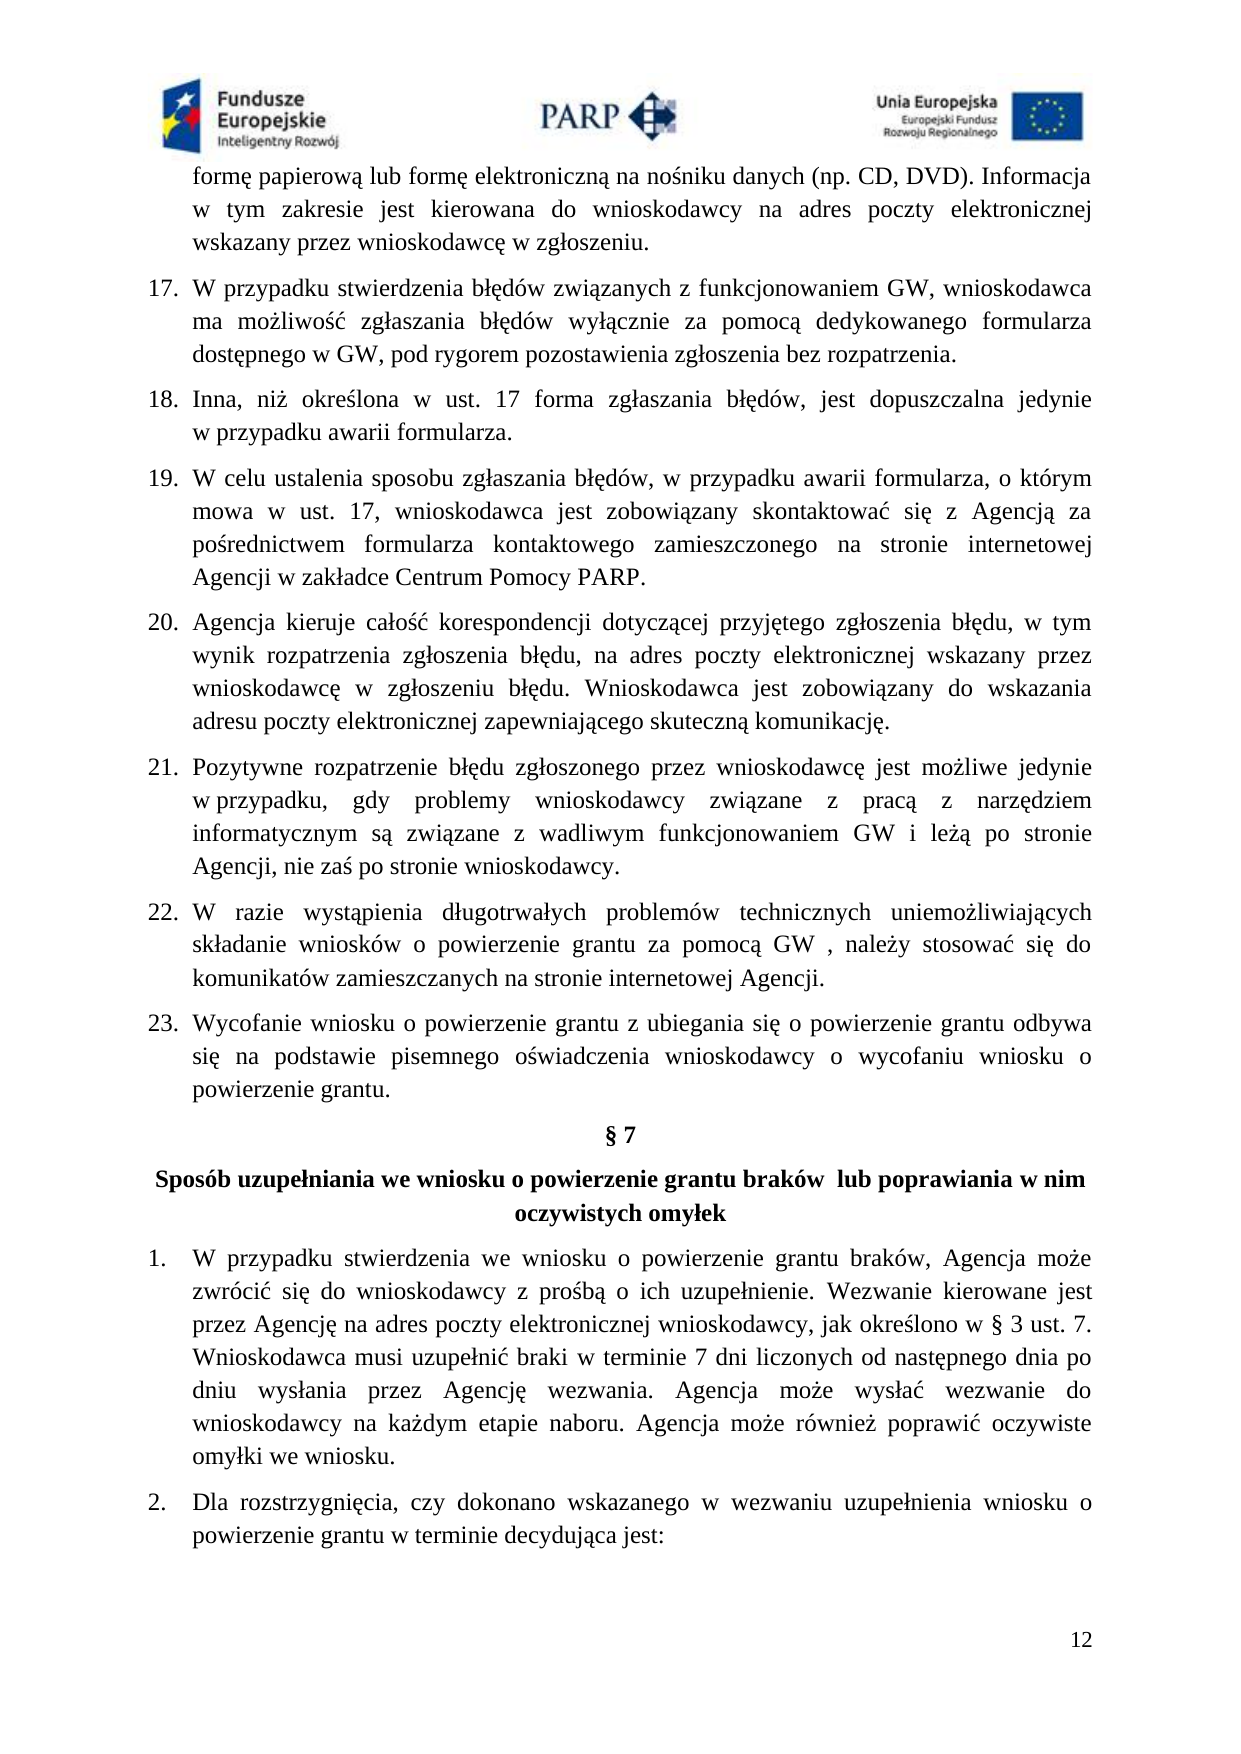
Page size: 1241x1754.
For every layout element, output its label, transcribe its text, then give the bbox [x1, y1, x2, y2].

list Agencja kieruje całość korespondencji dotyczącej przyjętego zgłoszenia błędu, w tym wynik rozpatrzenia zgłoszenia błędu, na adres poczty elektronicznej wskazany przez wnioskodawcę w zgłoszeniu błędu. Wnioskodawca jest zobowiązany do wskazania adresu poczty elektronicznej zapewniającego skuteczną komunikację. [148, 607, 1093, 735]
list W przypadku stwierdzenia we wniosku o powierzenie grantu braków, Agencja może zwrócić się do wnioskodawcy z prośbą o ich uzupełnienie. Wezwanie kierowane jest przez Agencję na adres poczty elektronicznej wnioskodawcy, jak określono w § 3 ust. 7. Wnioskodawca musi uzupełnić braki w terminie 7 dni liczonych od następnego dnia po dniu wysłania przez Agencję wezwania. Agencja może wysłać wezwanie do wnioskodawcy na każdym etapie naboru. Agencja może również poprawić oczywiste omyłki we wniosku. [148, 1243, 1093, 1470]
list W celu ustalenia sposobu zgłaszania błędów, w przypadku awarii formularza, o którym mowa w ust. 17, wnioskodawca jest zobowiązany skontaktować się z Agencją za pośrednictwem formularza kontaktowego zamieszczonego na stronie internetowej Agencji w zakładce Centrum Pomocy PARP. [148, 463, 1093, 591]
list W przypadku stwierdzenia błędów związanych z funkcjonowaniem GW, wnioskodawca ma możliwość zgłaszania błędów wyłącznie za pomocą dedykowanego formularza dostępnego w GW, pod rygorem pozostawienia zgłoszenia bez rozpatrzenia. [148, 273, 1093, 367]
list Inna, niż określona w ust. 17 forma zgłaszania błędów, jest dopuszczalna jedynie w przypadku awarii formularza. [148, 384, 1093, 446]
list Pozytywne rozpatrzenie błędu zgłoszonego przez wnioskodawcę jest możliwe jedynie w przypadku, gdy problemy wnioskodawcy związane z pracą z narzędziem informatycznym są związane z wadliwym funkcjonowaniem GW i leżą po stronie Agencji, nie zaś po stronie wnioskodawcy. [148, 752, 1093, 880]
list Wycofanie wniosku o powierzenie grantu z ubiegania się o powierzenie grantu odbywa się na podstawie pisemnego oświadczenia wnioskodawcy o wycofaniu wniosku o powierzenie grantu. [148, 1008, 1093, 1103]
picture [147, 73, 1093, 162]
list Dla rozstrzygnięcia, czy dokonano wskazanego w wezwaniu uzupełnienia wniosku o powierzenie grantu w terminie decydująca jest: [148, 1487, 1093, 1548]
text Sposób uzupełniania we wniosku o powierzenie grantu braków lub poprawiania w nim oczywistych omyłek [148, 1164, 1093, 1226]
text § 7 [148, 1120, 1093, 1148]
list W razie wystąpienia długotrwałych problemów technicznych uniemożliwiających składanie wniosków o powierzenie grantu za pomocą GW , należy stosować się do komunikatów zamieszczanych na stronie internetowej Agencji. [148, 897, 1093, 991]
